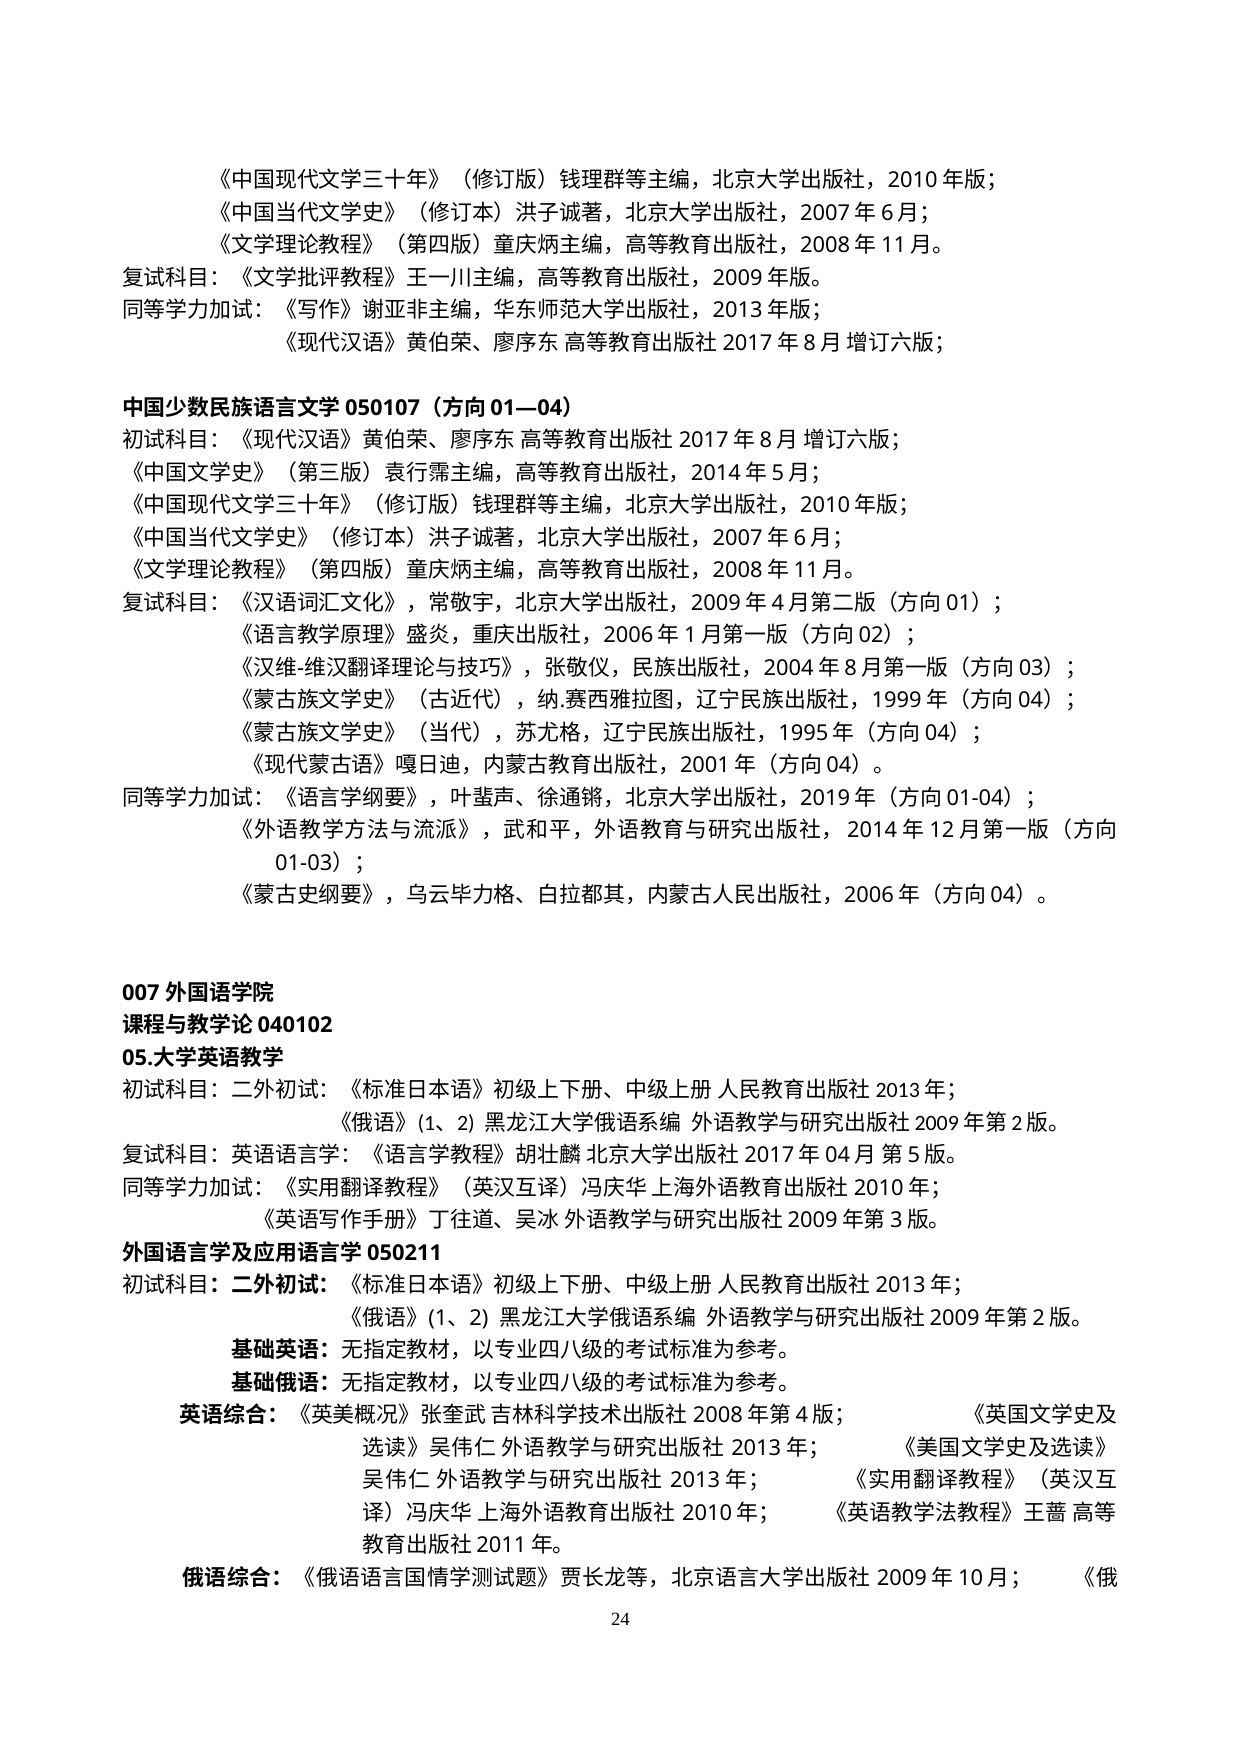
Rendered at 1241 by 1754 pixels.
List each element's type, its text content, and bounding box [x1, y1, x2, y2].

text 初试科目：二外初试：《标准日本语》初级上下册、中级上册 人民教育出版社 2013年； [122, 1072, 1118, 1104]
text 《现代汉语》黄伯荣、廖序东 高等教育出版社 2017年8月 增订六版； [122, 324, 1118, 357]
text 同等学力加试：《写作》谢亚非主编，华东师范大学出版社，2013年版； [122, 292, 1118, 324]
text 《文学理论教程》（第四版）童庆炳主编，高等教育出版社，2008年11月。 [209, 227, 1118, 259]
text 《汉维-维汉翻译理论与技巧》，张敬仪，民族出版社，2004年8月第一版（方向03）； [231, 649, 1118, 682]
text 英语综合：《英美概况》张奎武 吉林科学技术出版社2008年第4版； 《英国文学史及选读》吴伟仁 外语教学与研究出版社 2013年； 《美国文学史及选读》吴伟仁 外语教学与研究出版社 2013年； 《实用翻译教程》（英汉互译）冯庆华 上海外语教育出版社 2010年； 《英语教学法教程》王蔷 高等教育出版社2011年。 [122, 1397, 1118, 1559]
text 《中国现代文学三十年》（修订版）钱理群等主编，北京大学出版社，2010年版； [122, 487, 1118, 519]
text 《俄语》(1、2) 黑龙江大学俄语系编 外语教学与研究出版社2009年第2版。 [231, 1104, 1118, 1137]
text 外国语言学及应用语言学050211 [122, 1234, 1118, 1267]
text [122, 1559, 1118, 1592]
text 基础俄语：无指定教材，以专业四八级的考试标准为参考。 [122, 1364, 1118, 1397]
text 《英语写作手册》丁往道、吴冰 外语教学与研究出版社2009年第3版。 [187, 1202, 1053, 1234]
text 《文学理论教程》（第四版）童庆炳主编，高等教育出版社，2008年11月。 [122, 552, 1118, 584]
text 《中国现代文学三十年》（修订版）钱理群等主编，北京大学出版社，2010年版； [209, 162, 1118, 194]
text 《蒙古族文学史》（古近代），纳.赛西雅拉图，辽宁民族出版社，1999年（方向04）； [231, 682, 1118, 714]
text 《中国当代文学史》（修订本）洪子诚著，北京大学出版社，2007年6月； [122, 519, 1118, 552]
text 复试科目：英语语言学：《语言学教程》胡壮麟 北京大学出版社 2017年04月 第5版。 [122, 1137, 1118, 1169]
text 《外语教学方法与流派》，武和平，外语教育与研究出版社，2014年12月第一版（方向01-03）； [231, 812, 1118, 877]
text 《蒙古史纲要》，乌云毕力格、白拉都其，内蒙古人民出版社，2006年（方向04）。 [231, 877, 1118, 909]
text 初试科目：二外初试：《标准日本语》初级上下册、中级上册 人民教育出版社 2013年； [122, 1267, 1118, 1299]
text 007 外国语学院 [122, 974, 1118, 1007]
text 同等学力加试：《语言学纲要》，叶蜚声、徐通锵，北京大学出版社，2019年（方向01-04）； [122, 779, 1118, 812]
text 复试科目：《汉语词汇文化》，常敬宇，北京大学出版社，2009年4月第二版（方向01）； [122, 584, 1118, 617]
text 《语言教学原理》盛炎，重庆出版社，2006年1月第一版（方向02）； [231, 617, 1118, 649]
text 课程与教学论040102 [122, 1007, 1118, 1039]
text 《俄语》(1、2) 黑龙江大学俄语系编 外语教学与研究出版社2009年第2版。 [187, 1299, 1118, 1332]
text 初试科目：《现代汉语》黄伯荣、廖序东 高等教育出版社 2017年8月 增订六版； [122, 422, 1118, 454]
text 基础英语：无指定教材，以专业四八级的考试标准为参考。 [122, 1332, 1118, 1364]
text 《中国当代文学史》（修订本）洪子诚著，北京大学出版社，2007年6月； [209, 194, 1118, 227]
text 复试科目：《文学批评教程》王一川主编，高等教育出版社，2009年版。 [122, 259, 1118, 292]
text 《现代蒙古语》嘎日迪，内蒙古教育出版社，2001年（方向04）。 [242, 747, 1118, 779]
text 《中国文学史》（第三版）袁行霈主编，高等教育出版社，2014年5月； [122, 454, 1118, 487]
text 《蒙古族文学史》（当代），苏尤格，辽宁民族出版社，1995年（方向04）； [231, 714, 1118, 747]
text 同等学力加试：《实用翻译教程》（英汉互译）冯庆华 上海外语教育出版社 2010年； [122, 1169, 1118, 1202]
text 中国少数民族语言文学050107（方向01—04） [122, 389, 1118, 422]
text 05.大学英语教学 [122, 1039, 1118, 1072]
